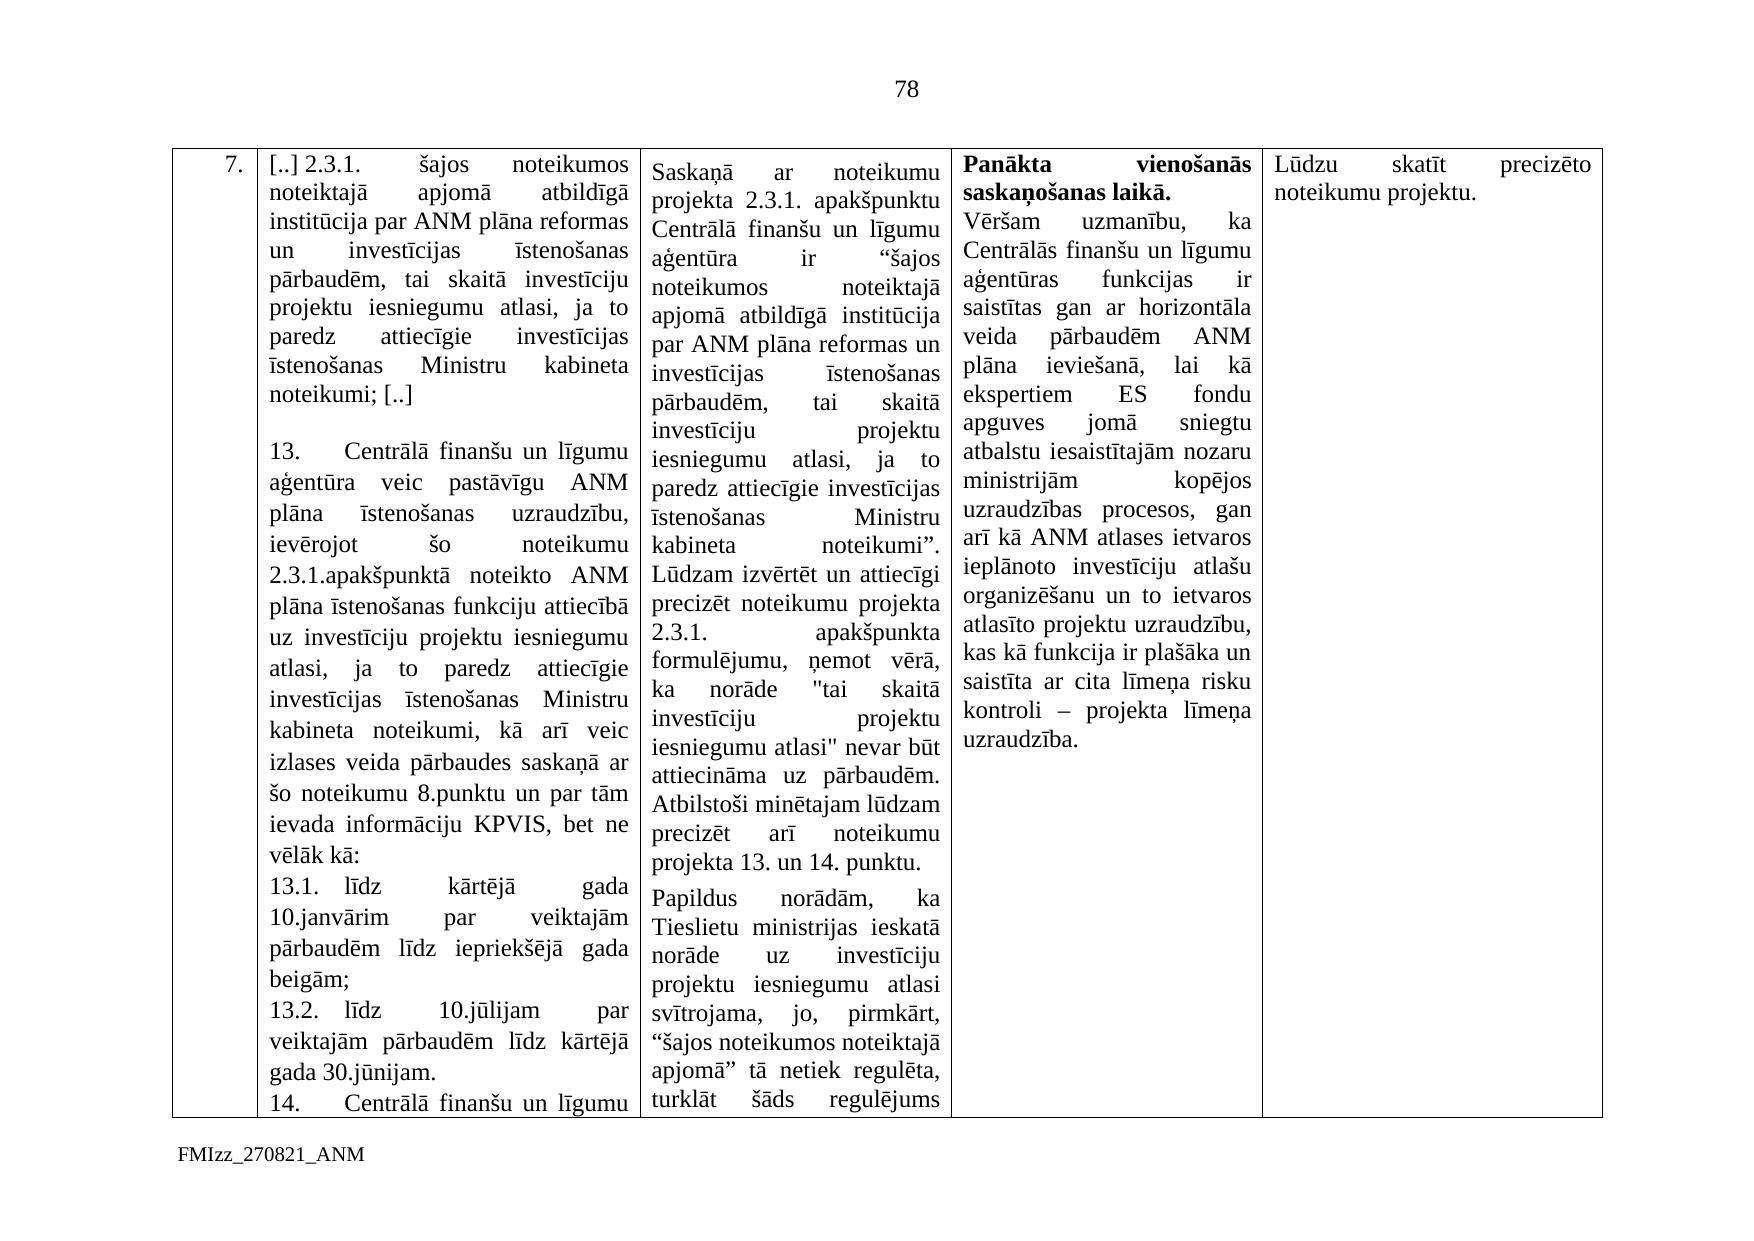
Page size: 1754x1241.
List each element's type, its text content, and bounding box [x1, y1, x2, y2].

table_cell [258, 149, 640, 1117]
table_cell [1263, 149, 1602, 1117]
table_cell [641, 149, 951, 1117]
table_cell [952, 149, 1262, 1117]
table_cell 7. [173, 149, 257, 1117]
